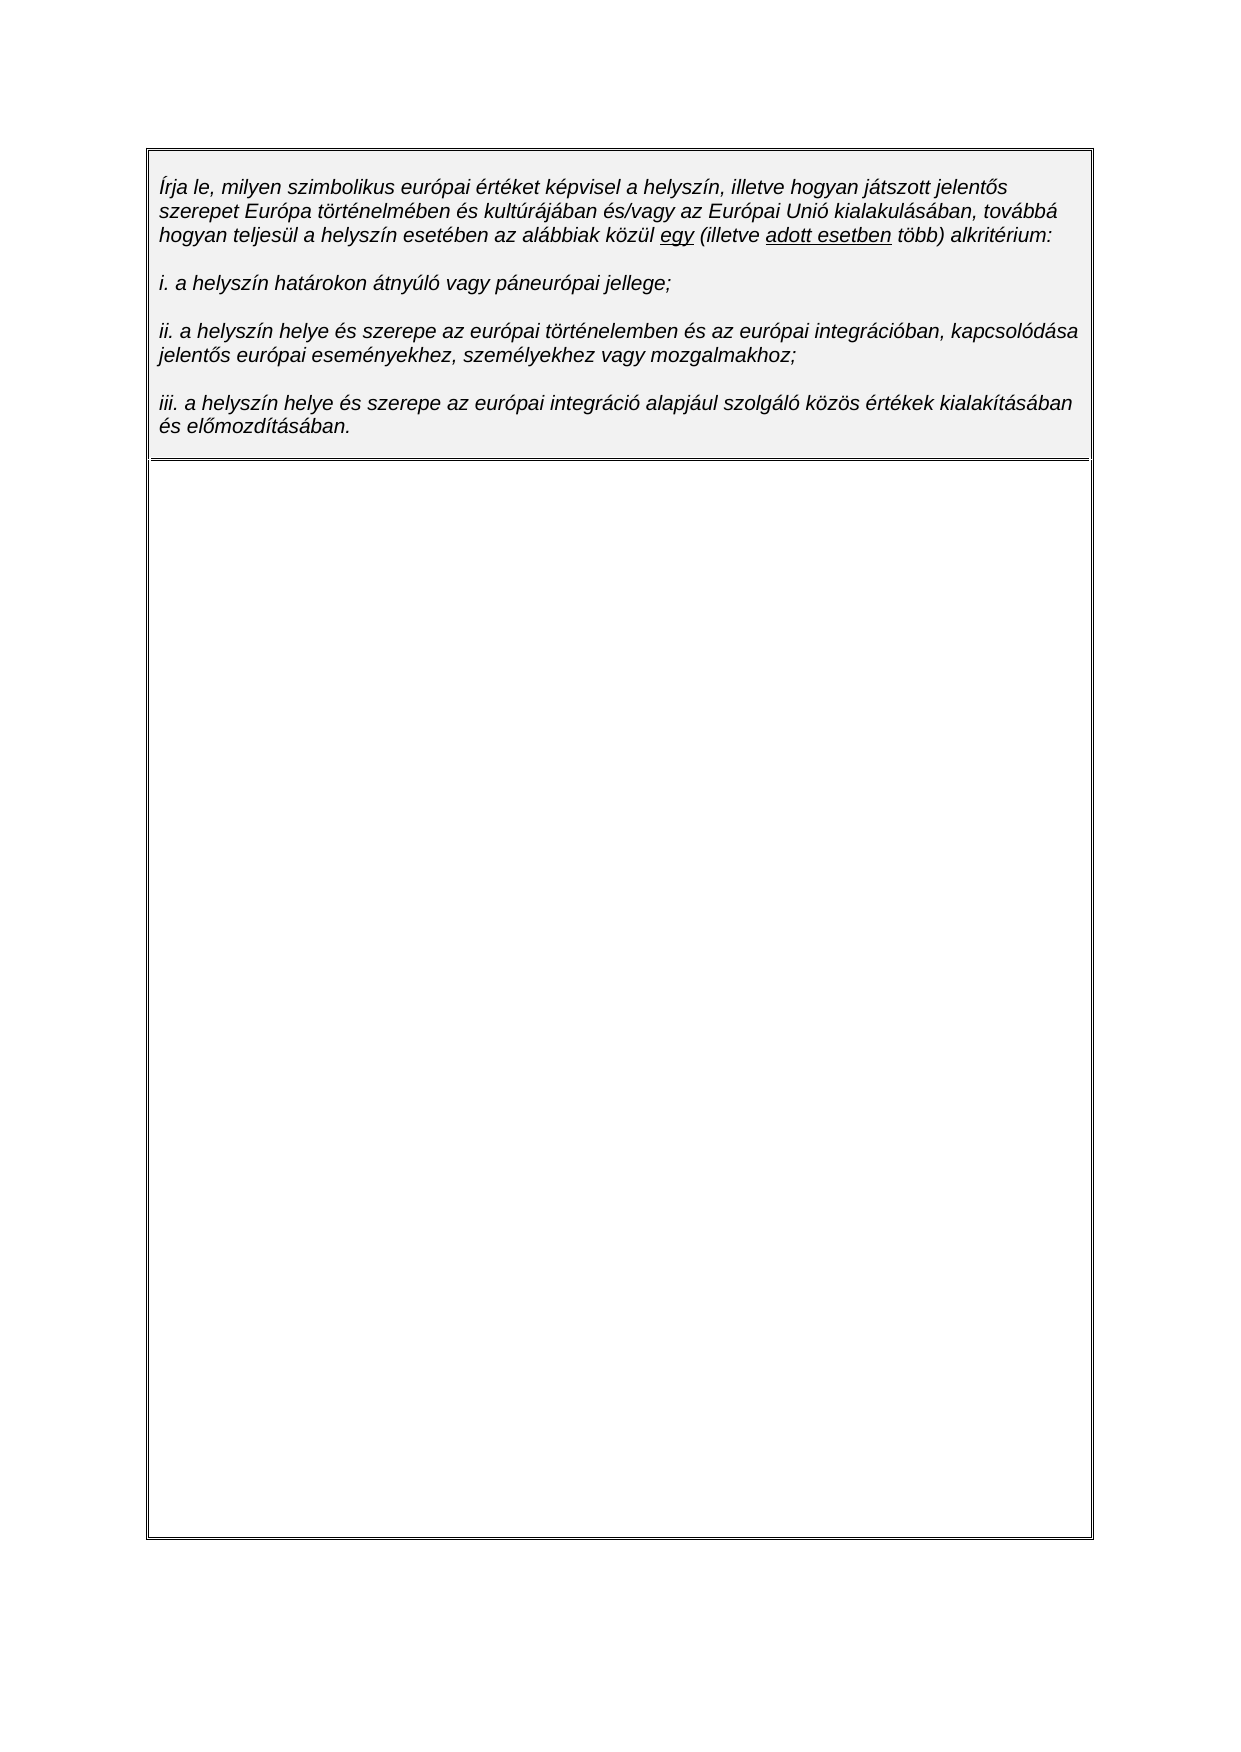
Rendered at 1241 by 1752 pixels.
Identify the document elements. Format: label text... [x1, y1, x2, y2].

table_cell [149, 458, 1091, 1537]
table_cell Írja le, milyen szimbolikus európai értéket képvisel a helyszín, illetve hogyan játszott jelentős szerepet Európa történelmében és kultúrájában és/vagy az Európai Unió kialakulásában, továbbá hogyan teljesül a helyszín esetében az alábbiak közül egy (illetve adott esetben több) alkritérium: i. a helyszín határokon átnyúló vagy páneurópai jellege; ii. a helyszín helye és szerepe az európai történelemben és az európai integrációban, kapcsolódása jelentős európai eseményekhez, személyekhez vagy mozgalmakhoz; iii. a helyszín helye és szerepe az európai integráció alapjául szolgáló közös értékek kialakításában és előmozdításában. [149, 151, 1091, 457]
